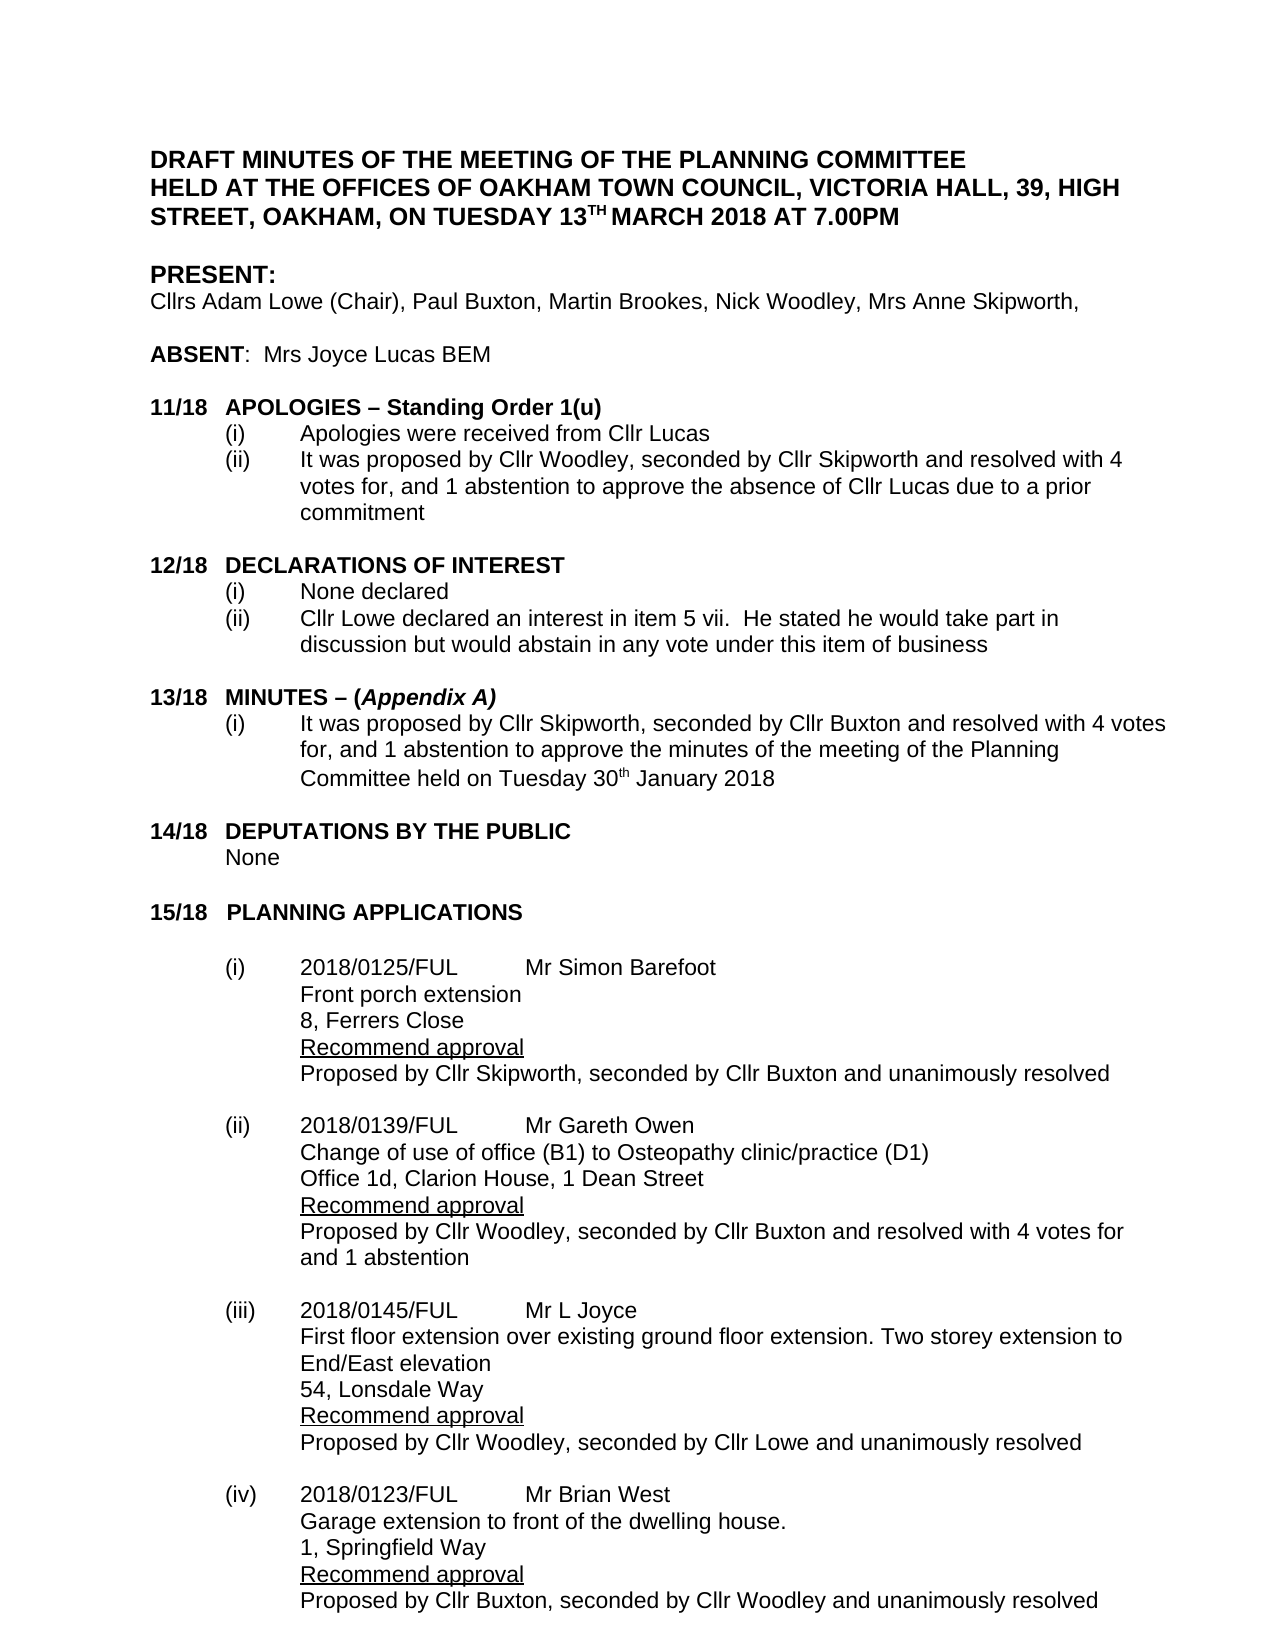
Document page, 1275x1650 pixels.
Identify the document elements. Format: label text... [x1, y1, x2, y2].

text (i) It was proposed by Cllr Skipworth, seconded by Cllr Buxton and resolved with 4 votes for, and 1 abstention to approve the minutes of the meeting of the Planning Committee held on Tuesday 30th January 2018 [225, 710, 1167, 791]
text Garage extension to front of the dwelling house. [225, 1508, 1167, 1534]
text Proposed by Cllr Buxton, seconded by Cllr Woodley and unanimously resolved [225, 1587, 1167, 1613]
list Cllr Lowe declared an interest in item 5 vii. He stated he would take part in discussion but would abstain in any vote under this item of business [225, 604, 1167, 657]
text PRESENT: [150, 259, 1167, 288]
text Proposed by Cllr Woodley, seconded by Cllr Buxton and resolved with 4 votes for and 1 abstention [300, 1218, 1167, 1271]
text None [150, 844, 1167, 871]
text 54, Lonsdale Way [225, 1376, 1167, 1402]
text 13/18 MINUTES – (Appendix A) [150, 684, 1167, 710]
text 1, Springfield Way [225, 1534, 1167, 1561]
text (iii) 2018/0145/FUL Mr L Joyce [225, 1297, 1167, 1323]
text Front porch extension [225, 981, 1167, 1007]
list None declared [225, 578, 1167, 604]
text Recommend approval [225, 1033, 1167, 1060]
text Cllrs Adam Lowe (Chair), Paul Buxton, Martin Brookes, Nick Woodley, Mrs Anne Skipworth, [150, 288, 1167, 315]
text 11/18 APOLOGIES – Standing Order 1(u) [150, 394, 1167, 420]
text Proposed by Cllr Woodley, seconded by Cllr Lowe and unanimously resolved [225, 1429, 1167, 1455]
text ABSENT: Mrs Joyce Lucas BEM [150, 341, 1167, 367]
text 8, Ferrers Close [225, 1007, 1167, 1033]
list Apologies were received from Cllr Lucas [225, 420, 1167, 446]
text Recommend approval [225, 1402, 1167, 1429]
list It was proposed by Cllr Woodley, seconded by Cllr Skipworth and resolved with 4 votes for, and 1 abstention to approve the absence of Cllr Lucas due to a prior commitment [225, 446, 1167, 526]
text 12/18 DECLARATIONS OF INTEREST [150, 552, 1167, 578]
text Recommend approval [225, 1561, 1167, 1587]
text First floor extension over existing ground floor extension. Two storey extension to End/East elevation [300, 1323, 1167, 1376]
text 15/18 PLANNING APPLICATIONS [150, 899, 1167, 926]
text HELD AT THE OFFICES OF OAKHAM TOWN COUNCIL, VICTORIA HALL, 39, HIGH STREET, OAKHAM, ON TUESDAY 13TH MARCH 2018 AT 7.00PM [150, 173, 1167, 231]
text Recommend approval [225, 1192, 1167, 1218]
text (iv) 2018/0123/FUL Mr Brian West [225, 1481, 1167, 1508]
text DRAFT MINUTES OF THE MEETING OF THE PLANNING COMMITTEE [150, 144, 1195, 173]
text 14/18 DEPUTATIONS BY THE PUBLIC [150, 818, 1167, 844]
text Change of use of office (B1) to Osteopathy clinic/practice (D1) [225, 1139, 1167, 1165]
text Proposed by Cllr Skipworth, seconded by Cllr Buxton and unanimously resolved [225, 1060, 1167, 1086]
text (ii) 2018/0139/FUL Mr Gareth Owen [225, 1112, 1167, 1139]
text (i) 2018/0125/FUL Mr Simon Barefoot [225, 954, 1167, 981]
text Office 1d, Clarion House, 1 Dean Street [225, 1165, 1167, 1192]
